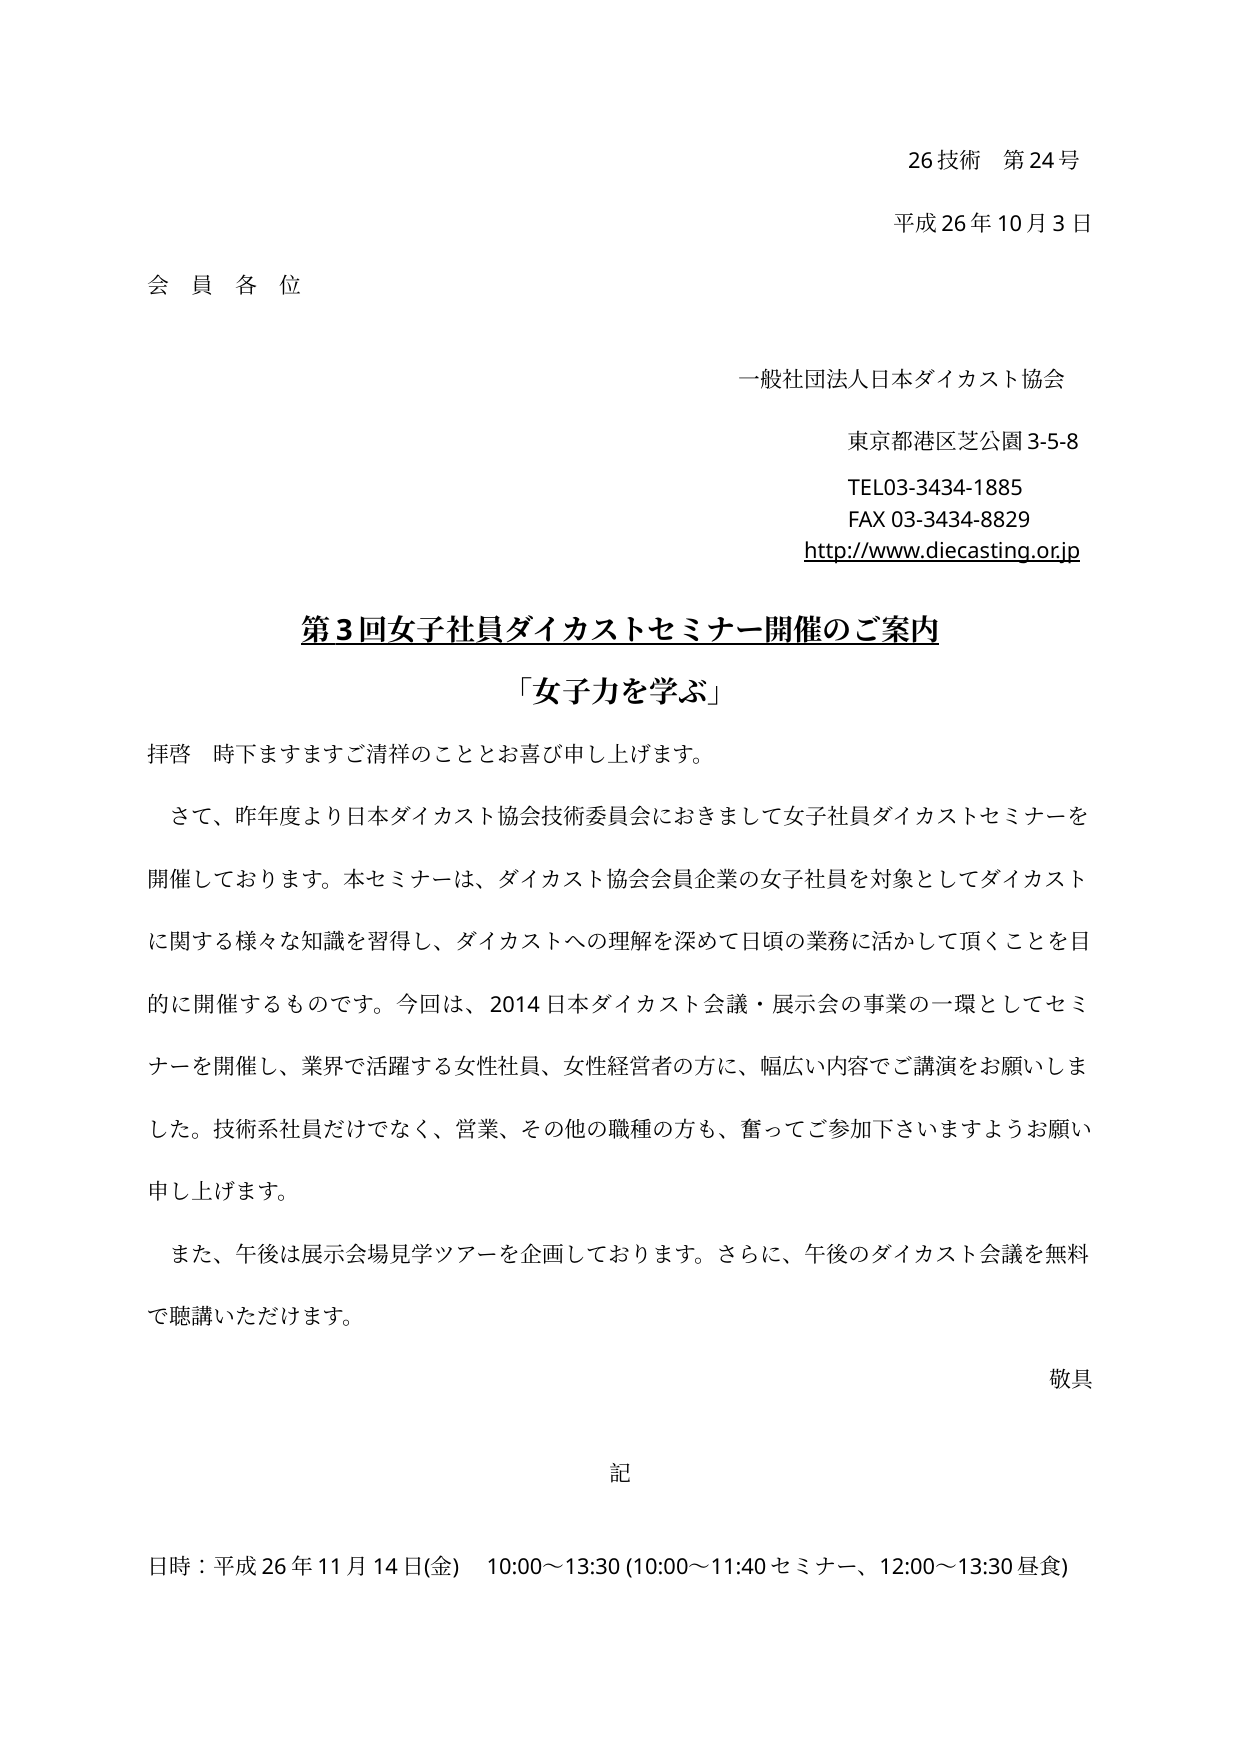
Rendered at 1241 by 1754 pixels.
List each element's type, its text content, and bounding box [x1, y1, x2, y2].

text 会 員 各 位 [148, 253, 1092, 315]
text 東京都港区芝公園3-5-8 [738, 409, 1092, 472]
text 日時：平成26年11月14日(金) 10:00～13:30 (10:00～11:40セミナー、12:00～13:30昼食) [148, 1534, 1092, 1597]
text http://www.diecasting.or.jp [738, 534, 1092, 565]
text 平成26年10月3 日 [815, 190, 1092, 253]
text また、午後は展示会場見学ツアーを企画しております。さらに、午後のダイカスト会議を無料で聴講いただけます。 [148, 1222, 1092, 1347]
text 敬具 [148, 1347, 1092, 1409]
text 「女子力を学ぶ」 [148, 659, 1092, 722]
text FAX 03-3434-8829 [738, 503, 1092, 534]
text 26技術 第24号 [886, 128, 1092, 190]
text 一般社団法人日本ダイカスト協会 [738, 347, 1092, 409]
text 記 [148, 1440, 1092, 1503]
text 第3回女子社員ダイカストセミナー開催のご案内 [148, 597, 1092, 659]
text TEL03-3434-1885 [738, 472, 1092, 503]
text 拝啓 時下ますますご清祥のこととお喜び申し上げます。 [148, 722, 1092, 784]
text さて、昨年度より日本ダイカスト協会技術委員会におきまして女子社員ダイカストセミナーを開催しております。本セミナーは、ダイカスト協会会員企業の女子社員を対象としてダイカストに関する様々な知識を習得し、ダイカストへの理解を深めて日頃の業務に活かして頂くことを目的に開催するものです。今回は、2014日本ダイカスト会議・展示会の事業の一環としてセミナーを開催し、業界で活躍する女性社員、女性経営者の方に、幅広い内容でご講演をお願いしました。技術系社員だけでなく、営業、その他の職種の方も、奮ってご参加下さいますようお願い申し上げます。 [148, 784, 1092, 1222]
